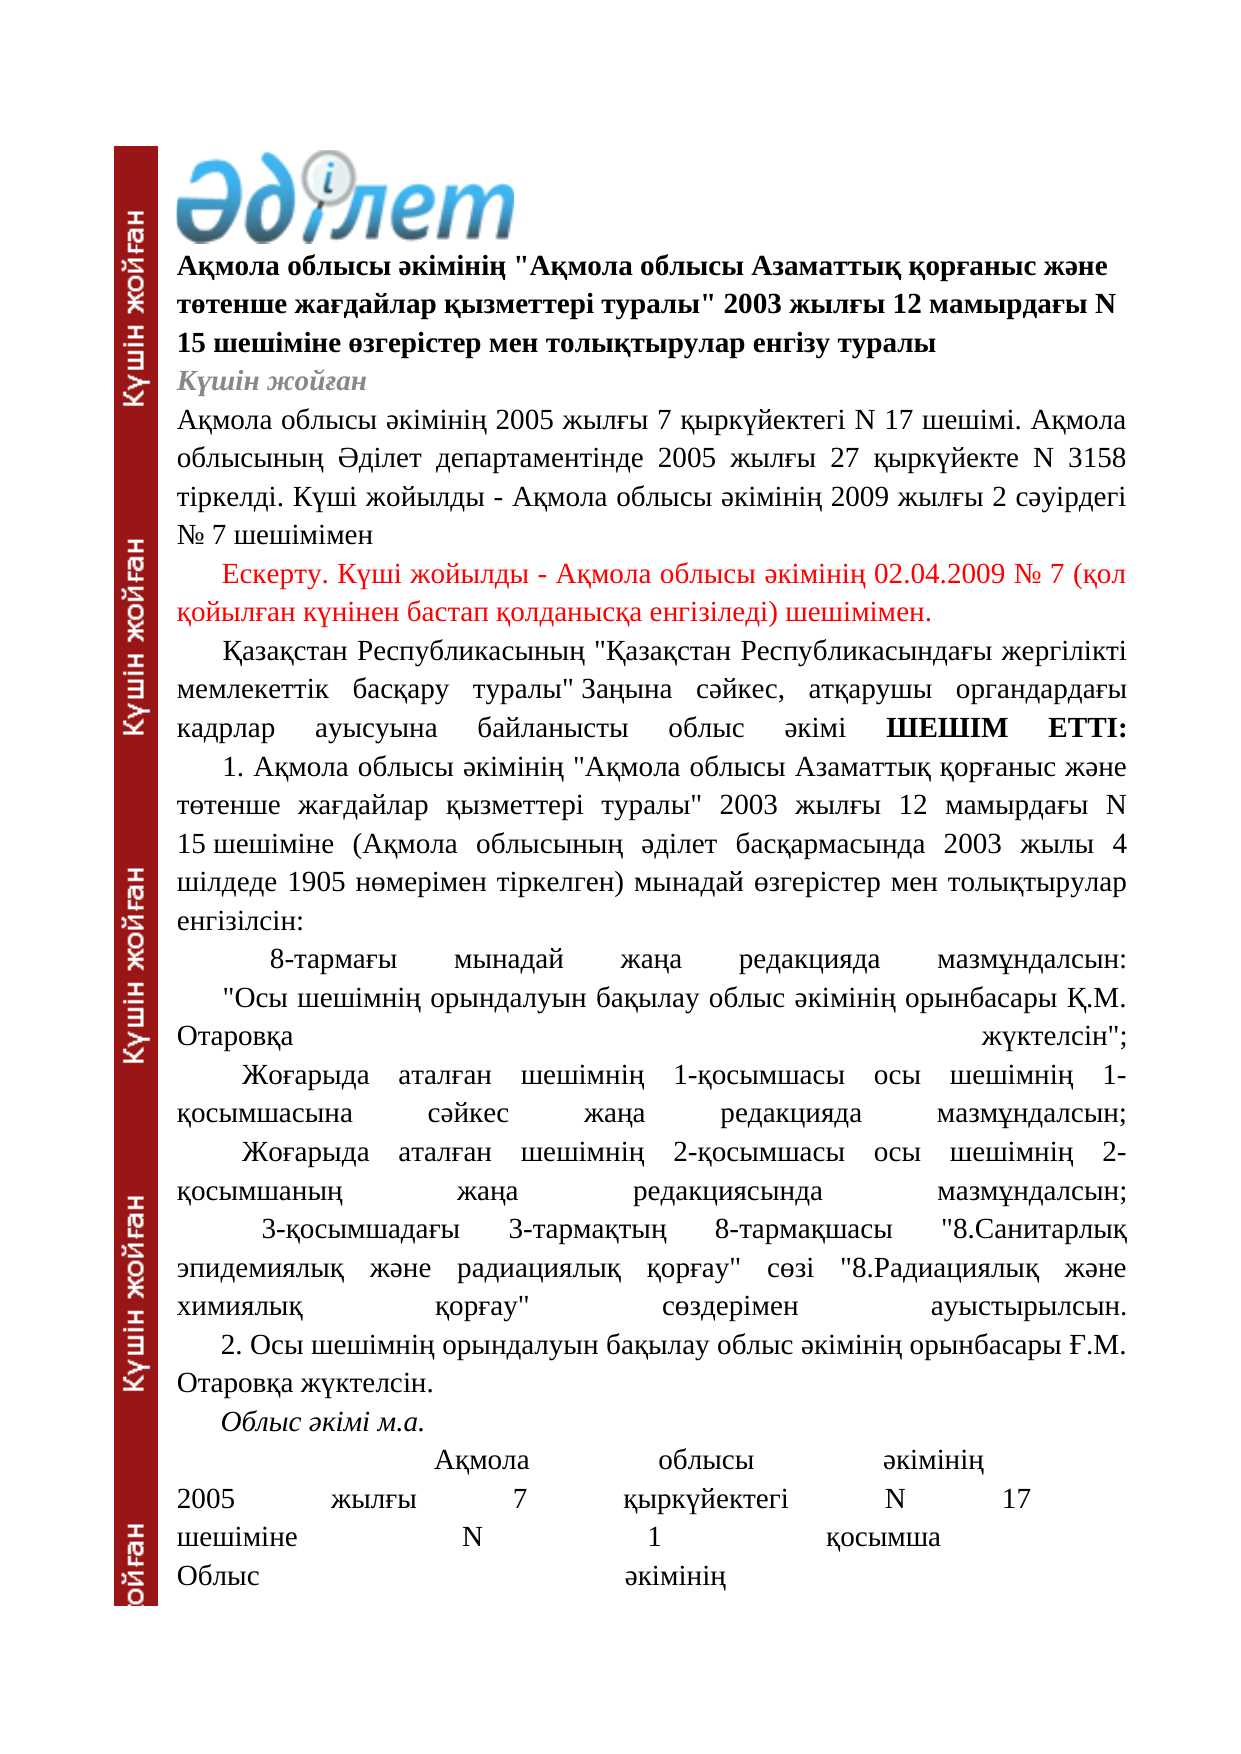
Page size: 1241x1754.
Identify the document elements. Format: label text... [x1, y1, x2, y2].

picture [114, 146, 158, 248]
picture [176, 150, 515, 244]
text Ескерту. Күші жойылды - Ақмола облысы әкімінің 02.04.2009 № 7 (қол қойылған күнінен бастап қолданысқа енгізіледі) шешімімен. [112, 556, 1128, 628]
picture [114, 551, 158, 556]
text Ақмола облысы әкімінің 2005 жылғы 7 қыркүйектегі N 17 шешімі. Ақмола облысының Әділет департаментінде 2005 жылғы 27 қыркүйекте N 3158 тіркелді. Күші жойылды - Ақмола облысы әкімінің 2009 жылғы 2 сәуірдегі № 7 шешімімен [112, 402, 1128, 551]
text Облыс әкімі м.а. [112, 1404, 1128, 1437]
picture [114, 1399, 158, 1404]
picture [114, 1437, 158, 1442]
picture [114, 1592, 158, 1606]
text Қазақстан Республикасының "Қазақстан Республикасындағы жергілікті мемлекеттік басқару туралы" Заңына сәйкес, атқарушы органдардағы кадрлар ауысуына байланысты облыс әкімі ШЕШІМ ЕТТІ: 1. Ақмола облысы әкімінің "Ақмола облысы Азаматтық қорғаныс және төтенше жағдайлар қызметтері туралы" 2003 жылғы 12 мамырдағы N 15 шешіміне (Ақмола облысының әділет басқармасында 2003 жылы 4 шілдеде 1905 нөмерімен тіркелген) мынадай өзгерістер мен толықтырулар енгізілсін: 8-тармағы мынадай жаңа редакцияда мазмұндалсын: "Осы шешімнің орындалуын бақылау облыс әкімінің орынбасары Қ.М. Отаровқа жүктелсін"; Жоғарыда аталған шешімнің 1-қосымшасы осы шешімнің 1-қосымшасына сәйкес жаңа редакцияда мазмұндалсын; Жоғарыда аталған шешімнің 2-қосымшасы осы шешімнің 2-қосымшаның жаңа редакциясында мазмұндалсын; 3-қосымшадағы 3-тармақтың 8-тармақшасы "8.Санитарлық эпидемиялық және радиациялық қорғау" сөзі "8.Радиациялық және химиялық қорғау" сөздерімен ауыстырылсын. 2. Осы шешімнің орындалуын бақылау облыс әкімінің орынбасары Ғ.М. Отаровқа жүктелсін. [112, 633, 1128, 1399]
text Күшін жойған [112, 363, 1128, 397]
text Ақмола облысы әкімінің "Ақмола облысы Азаматтық қорғаныс және төтенше жағдайлар қызметтері туралы" 2003 жылғы 12 мамырдағы N 15 шешіміне өзгерістер мен толықтырулар енгізу туралы [112, 248, 1128, 358]
picture [114, 628, 158, 633]
picture [114, 397, 158, 402]
picture [114, 358, 158, 363]
